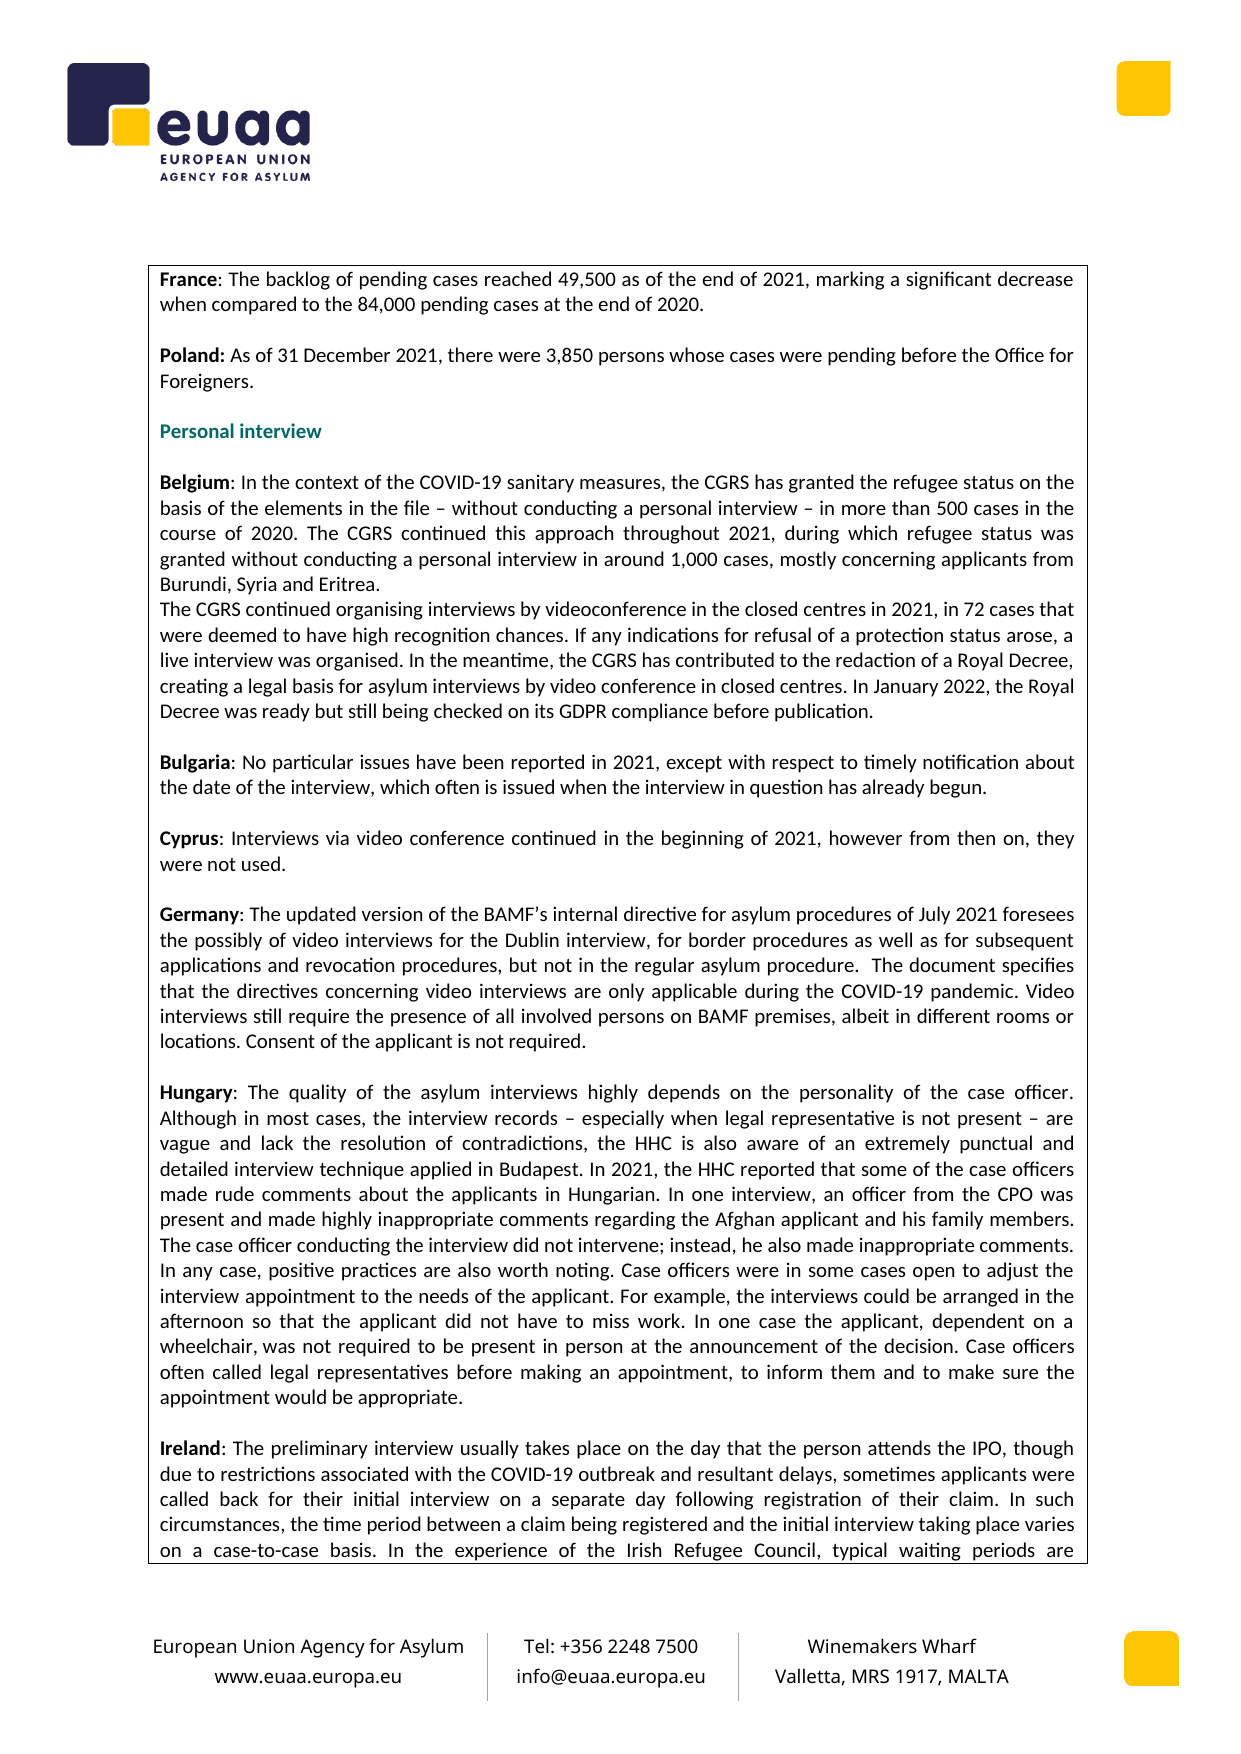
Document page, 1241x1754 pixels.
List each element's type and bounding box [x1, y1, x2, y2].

picture [1116, 61, 1171, 116]
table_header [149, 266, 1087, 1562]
picture [66, 63, 311, 181]
picture [1124, 1631, 1179, 1686]
